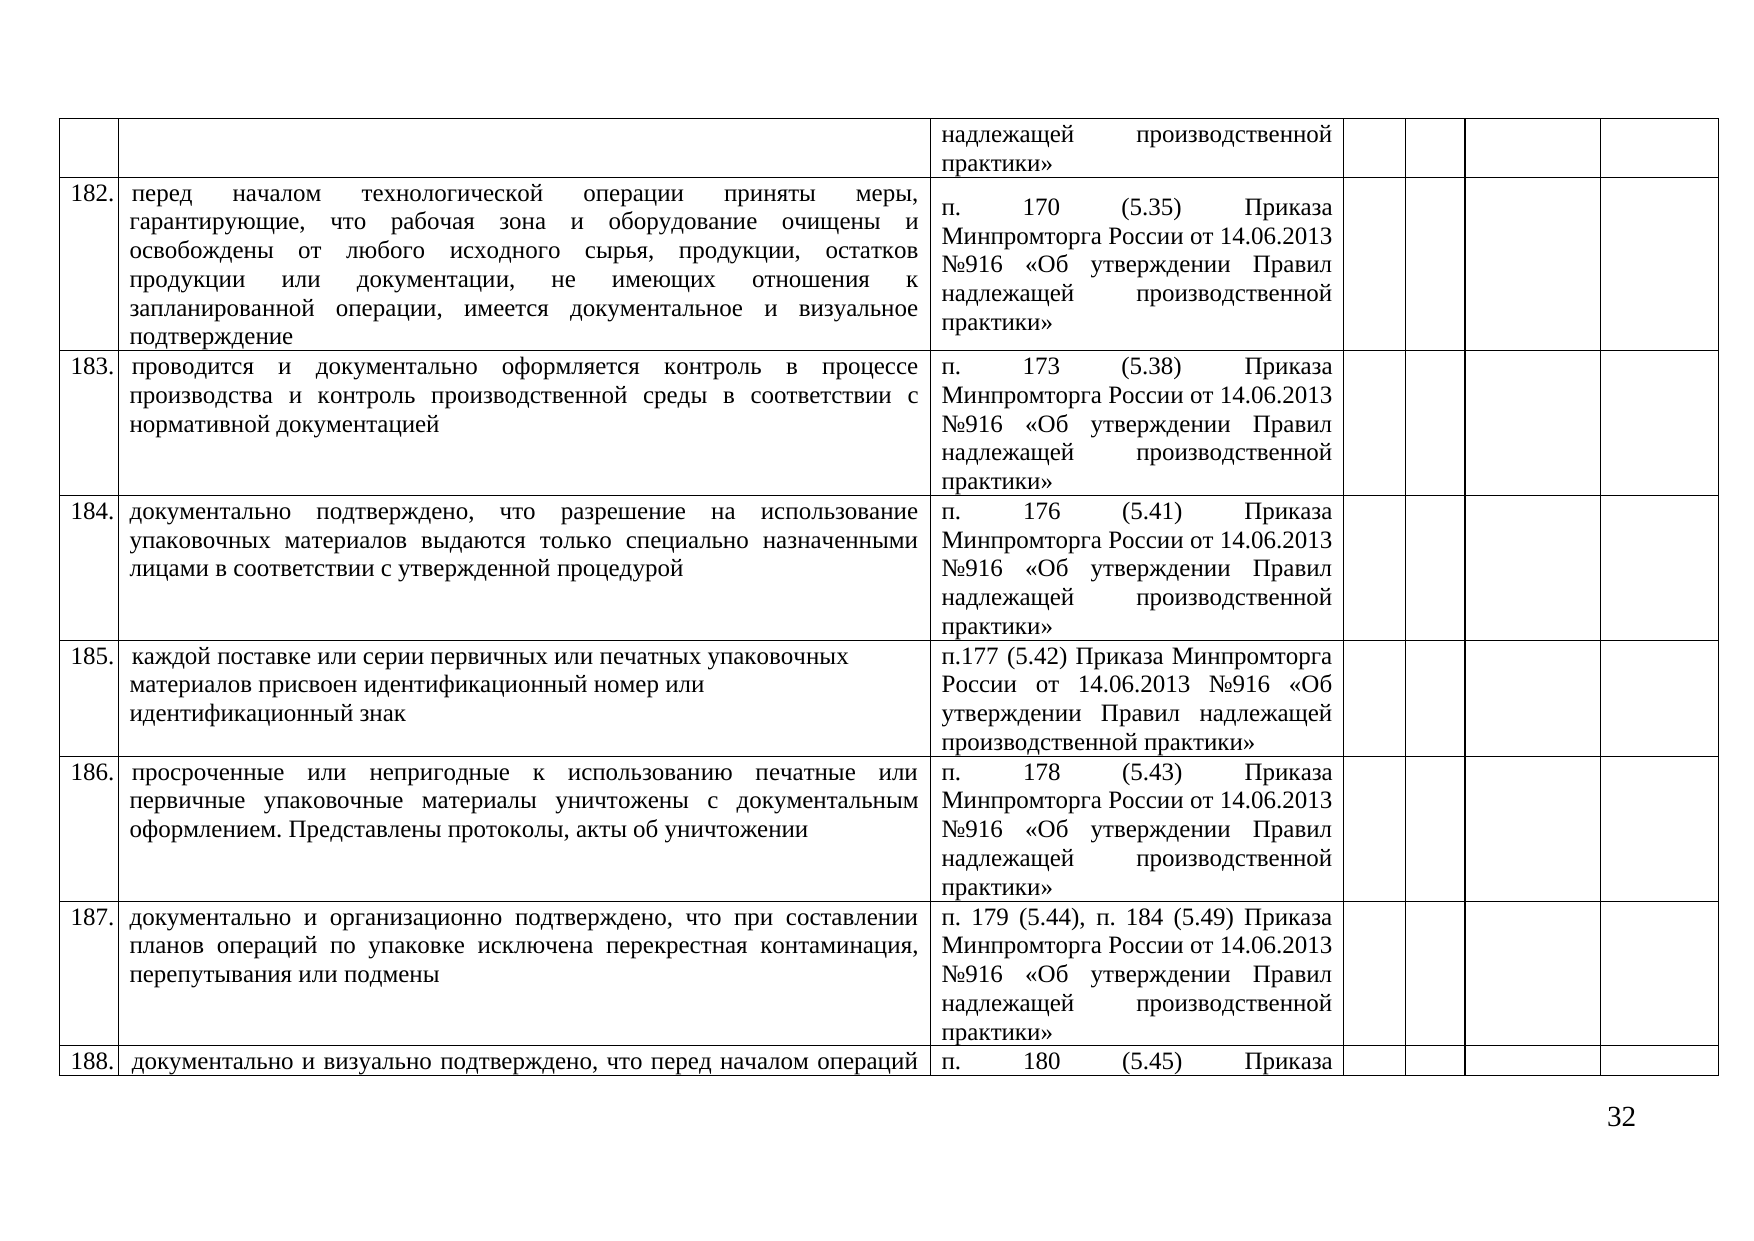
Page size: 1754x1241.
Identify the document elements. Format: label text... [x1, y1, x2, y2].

table_cell [60, 178, 118, 350]
table_cell [1601, 351, 1718, 495]
table_cell [1601, 178, 1718, 350]
table_cell [60, 351, 118, 495]
table_cell [1601, 1046, 1718, 1075]
table_cell документально и организационно подтверждено, что при составлении планов операций по упаковке исключена перекрестная контаминация, перепутывания или подмены [119, 902, 930, 1045]
table_cell [1344, 178, 1405, 350]
table_cell [1466, 1046, 1600, 1075]
table_cell [1344, 119, 1405, 177]
table_cell [60, 902, 118, 1045]
table_cell [1344, 757, 1405, 901]
table_cell [1466, 902, 1600, 1045]
table_cell перед началом технологической операции приняты меры, гарантирующие, что рабочая зона и оборудование очищены и освобождены от любого исходного сырья, продукции, остатков продукции или документации, не имеющих отношения к запланированной операции, имеется документальное и визуальное подтверждение [119, 178, 930, 350]
table_cell [1601, 902, 1718, 1045]
table_cell [1406, 641, 1464, 756]
table_cell [1406, 496, 1464, 640]
table_cell п. 179 (5.44), п. 184 (5.49) Приказа Минпромторга России от 14.06.2013 №916 «Об утверждении Правил надлежащей производственной практики» [931, 902, 1343, 1045]
table_cell п. 173 (5.38) Приказа Минпромторга России от 14.06.2013 №916 «Об утверждении Правил надлежащей производственной практики» [931, 351, 1343, 495]
table_cell просроченные или непригодные к использованию печатные или первичные упаковочные материалы уничтожены с документальным оформлением. Представлены протоколы, акты об уничтожении [119, 757, 930, 901]
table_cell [931, 1046, 1343, 1075]
table_cell [1466, 178, 1600, 350]
table_cell [1344, 641, 1405, 756]
table_cell [1601, 641, 1718, 756]
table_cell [931, 119, 1343, 177]
table_cell [1466, 641, 1600, 756]
table_cell [1601, 496, 1718, 640]
table_cell [1344, 1046, 1405, 1075]
table_cell [1466, 757, 1600, 901]
table_cell [60, 1046, 118, 1075]
table_cell [1344, 496, 1405, 640]
table_cell [1406, 178, 1464, 350]
table_cell [1601, 757, 1718, 901]
table_cell п.177 (5.42) Приказа Минпромторга России от 14.06.2013 №916 «Об утверждении Правил надлежащей производственной практики» [931, 641, 1343, 756]
table_cell [1406, 351, 1464, 495]
table_cell п. 176 (5.41) Приказа Минпромторга России от 14.06.2013 №916 «Об утверждении Правил надлежащей производственной практики» [931, 496, 1343, 640]
table_cell [1344, 351, 1405, 495]
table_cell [119, 1046, 930, 1075]
table_cell [1406, 757, 1464, 901]
table_cell [1466, 351, 1600, 495]
table_cell [1466, 119, 1600, 177]
table_cell [60, 757, 118, 901]
table_cell [1344, 902, 1405, 1045]
table_cell [60, 496, 118, 640]
table_cell [1406, 902, 1464, 1045]
table_cell [1601, 119, 1718, 177]
table_cell каждой поставке или серии первичных или печатных упаковочных материалов присвоен идентификационный номер или идентификационный знак [119, 641, 930, 756]
table_cell документально подтверждено, что разрешение на использование упаковочных материалов выдаются только специально назначенными лицами в соответствии с утвержденной процедурой [119, 496, 930, 640]
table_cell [119, 119, 930, 177]
table_cell [1406, 1046, 1464, 1075]
table_cell [60, 119, 118, 177]
table_cell [1406, 119, 1464, 177]
table_cell проводится и документально оформляется контроль в процессе производства и контроль производственной среды в соответствии с нормативной документацией [119, 351, 930, 495]
table_cell п. 178 (5.43) Приказа Минпромторга России от 14.06.2013 №916 «Об утверждении Правил надлежащей производственной практики» [931, 757, 1343, 901]
table_cell [1466, 496, 1600, 640]
table_cell п. 170 (5.35) Приказа Минпромторга России от 14.06.2013 №916 «Об утверждении Правил надлежащей производственной практики» [931, 178, 1343, 350]
table_cell [60, 641, 118, 756]
